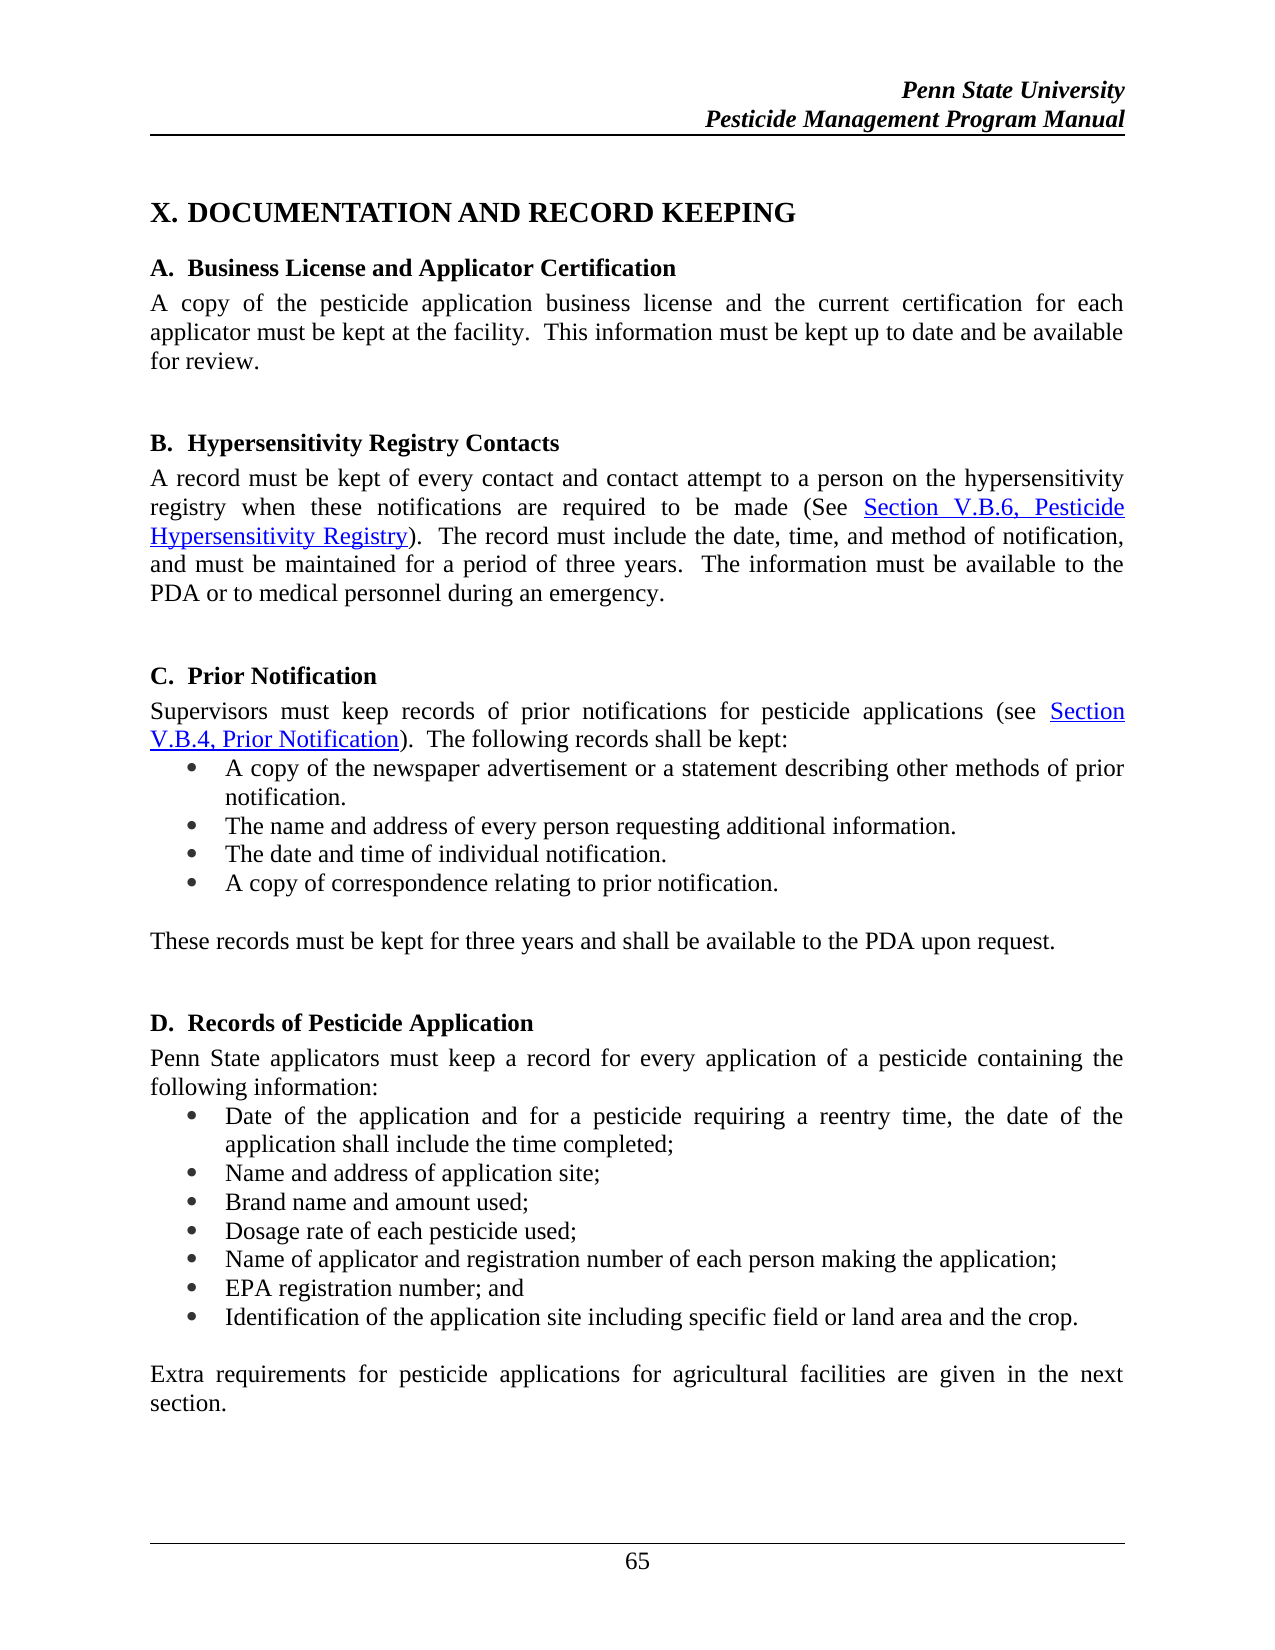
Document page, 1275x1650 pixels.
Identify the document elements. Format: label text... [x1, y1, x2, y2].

list Date of the application and for a pesticide requiring a reentry time, the date of the application shall include the time completed; [187, 1101, 1125, 1158]
list A copy of the newspaper advertisement or a statement describing other methods of prior notification. [187, 753, 1125, 811]
subtitle Prior Notification [150, 661, 1125, 689]
text A record must be kept of every contact and contact attempt to a person on the hypersensitivity registry when these notifications are required to be made (See Section V.B.6, Pesticide Hypersensitivity Registry). The record must include the date, time, and method of notification, and must be maintained for a period of three years. The information must be available to the PDA or to medical personnel during an emergency. [150, 463, 1125, 607]
subtitle Business License and Applicator Certification [150, 253, 1125, 282]
subtitle Hypersensitivity Registry Contacts [150, 428, 1125, 457]
list The date and time of individual notification. [187, 839, 1125, 868]
text These records must be kept for three years and shall be available to the PDA upon request. [150, 926, 1125, 954]
list Identification of the application site including specific field or land area and the crop. [187, 1302, 1125, 1331]
text Supervisors must keep records of prior notifications for pesticide applications (see Section V.B.4, Prior Notification). The following records shall be kept: [150, 696, 1125, 753]
list Brand name and amount used; [187, 1187, 1125, 1216]
text A copy of the pesticide application business license and the current certification for each applicator must be kept at the facility. This information must be kept up to date and be available for review. [150, 288, 1125, 374]
list Name and address of application site; [187, 1158, 1125, 1187]
text Penn State applicators must keep a record for every application of a pesticide containing the following information: [150, 1043, 1125, 1101]
subtitle Records of Pesticide Application [150, 1008, 1125, 1037]
subtitle Documentation and Record Keeping [150, 195, 1125, 228]
text Extra requirements for pesticide applications for agricultural facilities are given in the next section. [150, 1359, 1125, 1417]
list Dosage rate of each pesticide used; [187, 1216, 1125, 1244]
list Name of applicator and registration number of each person making the application; [187, 1244, 1125, 1273]
list The name and address of every person requesting additional information. [187, 811, 1125, 839]
list EPA registration number; and [187, 1273, 1125, 1302]
list A copy of correspondence relating to prior notification. [187, 868, 1125, 897]
